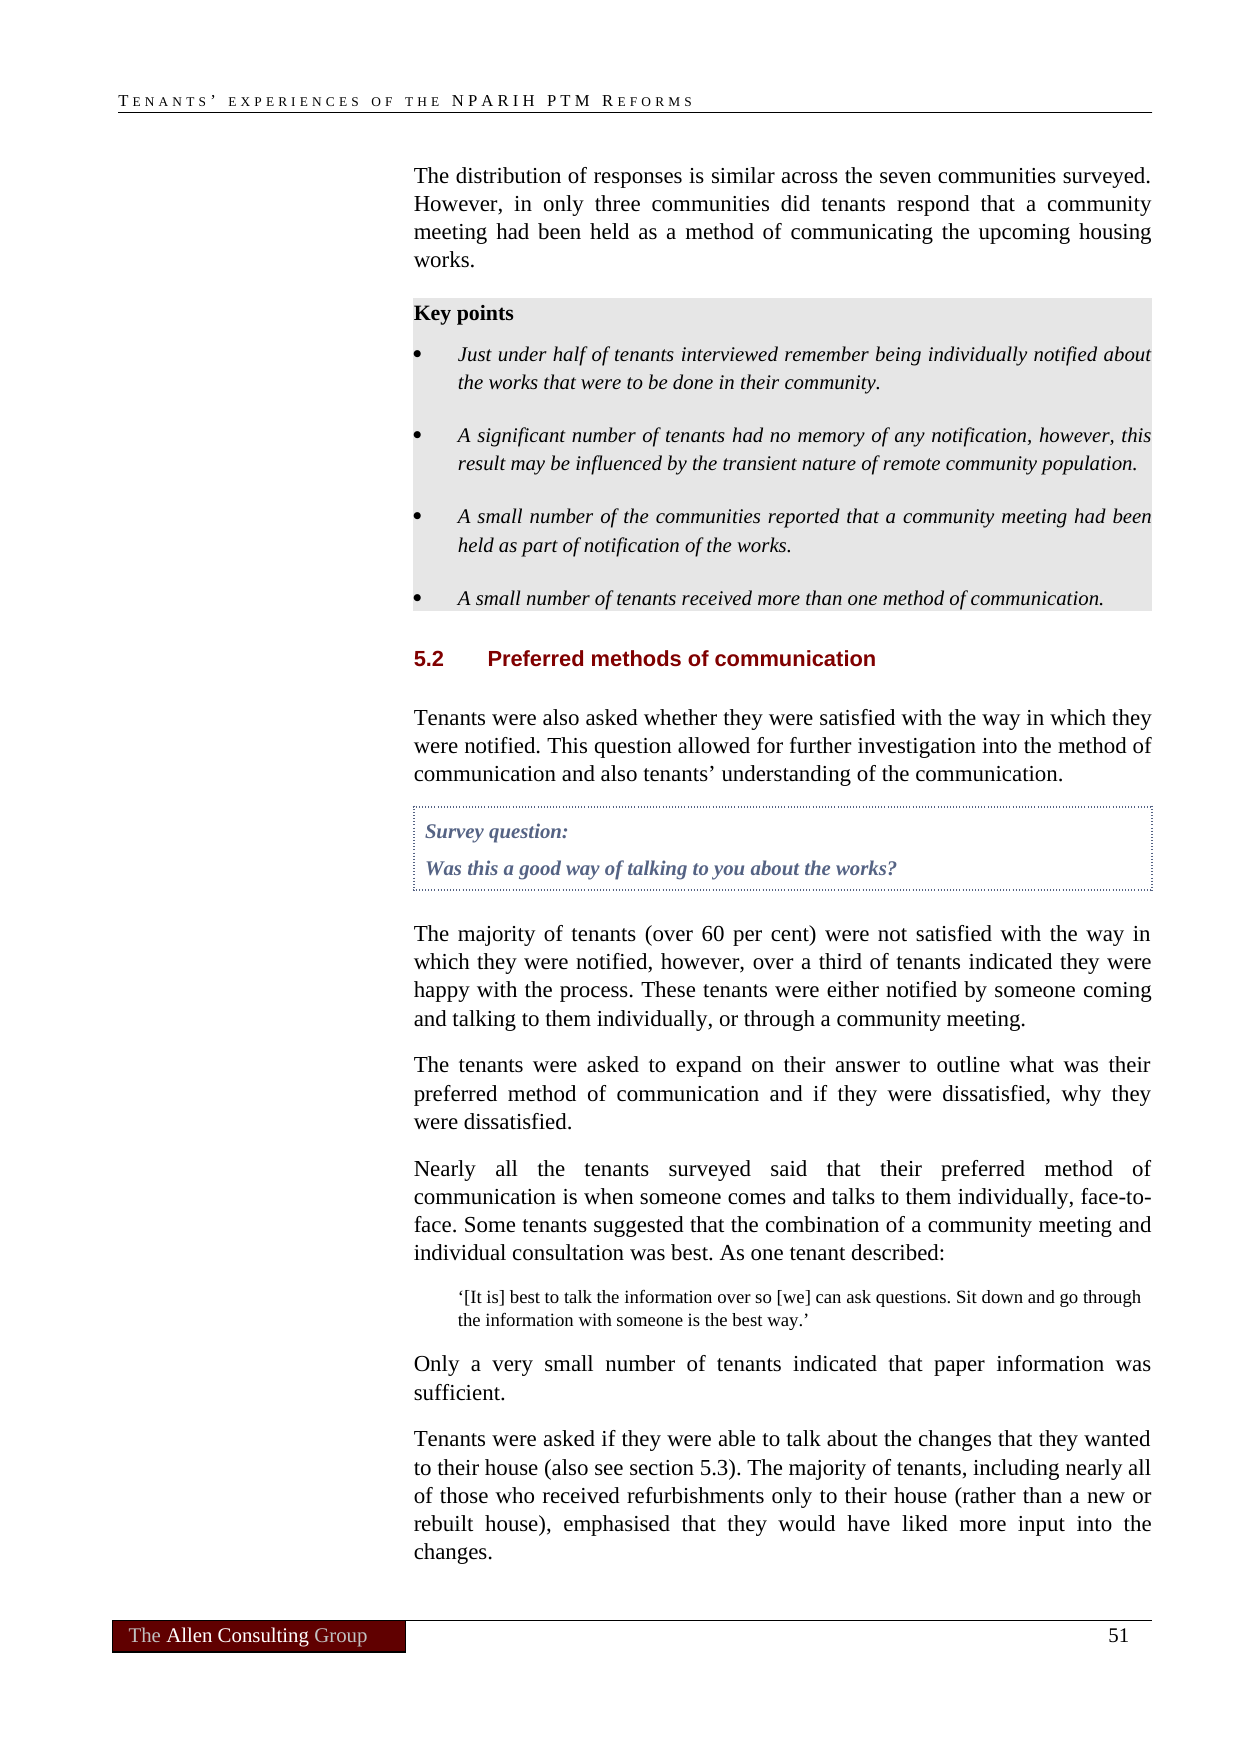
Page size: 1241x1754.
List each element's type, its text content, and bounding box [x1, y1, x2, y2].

text Just under half of tenants interviewed remember being individually notified about the works that were to be done in their community. [413, 339, 1152, 395]
subtitle Preferred methods of communication [413, 642, 1147, 671]
text A small number of the communities reported that a community meeting had been held as part of notification of the works. [413, 501, 1152, 558]
text Tenants were asked if they were able to talk about the changes that they wanted to their house (also see section 5.3). The majority of tenants, including nearly all of those who received refurbishments only to their house (rather than a new or rebuilt house), emphasised that they would have liked more input into the changes. [413, 1424, 1152, 1565]
table_header Survey question: Was this a good way of talking to you about the works? [414, 806, 1152, 889]
text The distribution of responses is similar across the seven communities surveyed. However, in only three communities did tenants respond that a community meeting had been held as a method of communicating the upcoming housing works. [413, 161, 1152, 273]
text A small number of tenants received more than one method of communication. [413, 583, 1152, 611]
text ‘[It is] best to talk the information over so [we] can ask questions. Sit down and go through the information with someone is the best way.’ [458, 1285, 1143, 1331]
text The majority of tenants (over 60 per cent) were not satisfied with the way in which they were notified, however, over a third of tenants indicated they were happy with the process. These tenants were either notified by someone coming and talking to them individually, or through a community meeting. [413, 891, 1152, 1032]
text Nearly all the tenants surveyed said that their preferred method of communication is when someone comes and talks to them individually, face-to-face. Some tenants suggested that the combination of a community meeting and individual consultation was best. As one tenant described: [413, 1153, 1152, 1266]
text Tenants were also asked whether they were satisfied with the way in which they were notified. This question allowed for further investigation into the method of communication and also tenants’ understanding of the communication. [413, 702, 1152, 787]
title Key points [413, 298, 1152, 326]
text Only a very small number of tenants indicated that paper information was sufficient. [413, 1349, 1152, 1406]
text A significant number of tenants had no memory of any notification, however, this result may be influenced by the transient nature of remote community population. [413, 420, 1152, 476]
text The tenants were asked to expand on their answer to outline what was their preferred method of communication and if they were dissatisfied, why they were dissatisfied. [413, 1050, 1152, 1135]
